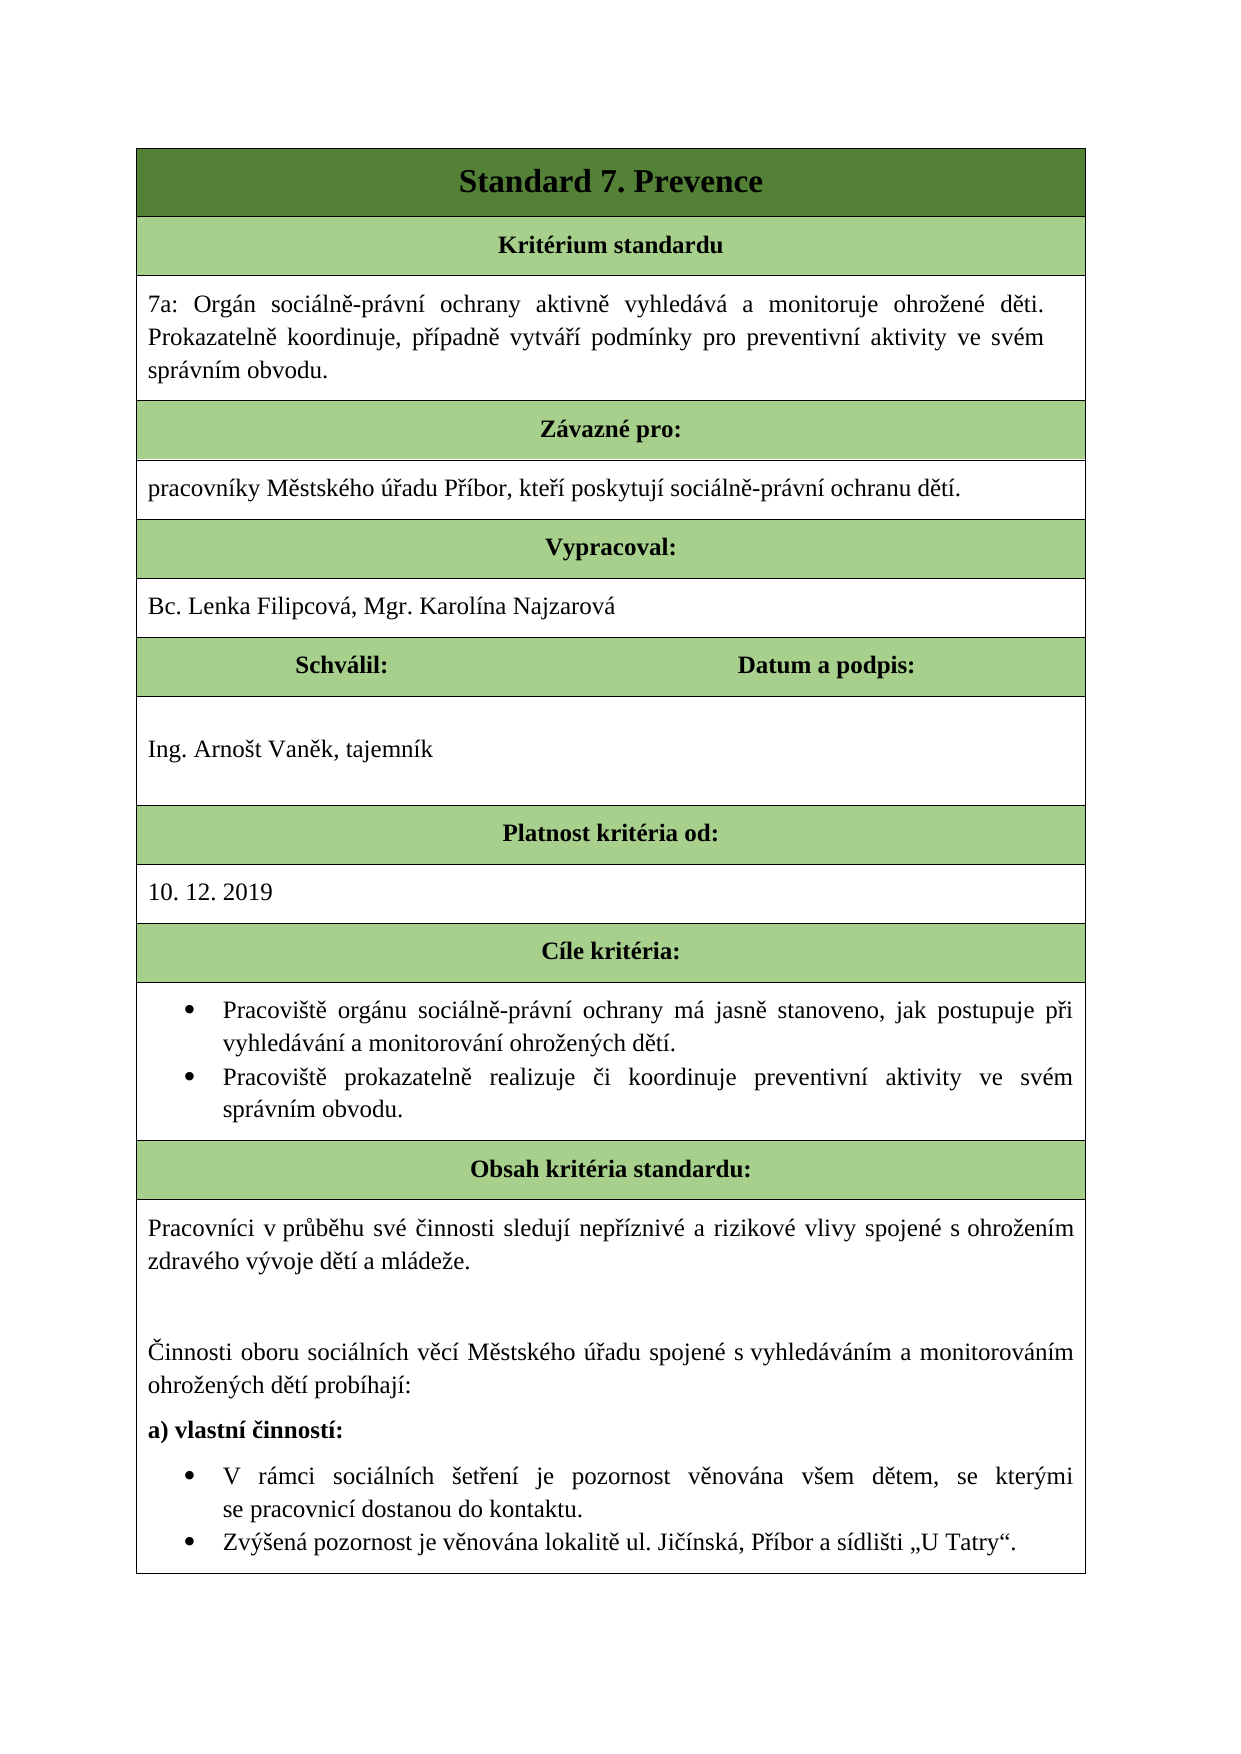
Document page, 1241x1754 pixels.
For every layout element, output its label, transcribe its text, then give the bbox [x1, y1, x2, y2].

table_cell Kritérium standardu [137, 217, 1085, 275]
table_cell Platnost kritéria od: [137, 806, 1085, 864]
table_cell Obsah kritéria standardu: [137, 1141, 1085, 1199]
table_cell Bc. Lenka Filipcová, Mgr. Karolína Najzarová [137, 579, 1085, 637]
table_cell pracovníky Městského úřadu Příbor, kteří poskytují sociálně-právní ochranu dětí. [137, 461, 1085, 518]
table_cell Schválil: Datum a podpis: [137, 638, 1085, 696]
table_cell Závazné pro: [137, 401, 1085, 459]
table_cell Vypracoval: [137, 520, 1085, 578]
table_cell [137, 1200, 1085, 1572]
table_cell Pracoviště orgánu sociálně-právní ochrany má jasně stanoveno, jak postupuje při vyhledávání a monitorování ohrožených dětí. Pracoviště prokazatelně realizuje či koordinuje preventivní aktivity ve svém správním obvodu. [137, 983, 1085, 1140]
table_cell Ing. Arnošt Vaněk, tajemník [137, 697, 1085, 805]
table_header Standard 7. Prevence [137, 149, 1085, 216]
table_cell Cíle kritéria: [137, 924, 1085, 982]
table_cell 7a: Orgán sociálně-právní ochrany aktivně vyhledává a monitoruje ohrožené děti. Prokazatelně koordinuje, případně vytváří podmínky pro preventivní aktivity ve svém správním obvodu. [137, 276, 1085, 400]
table_cell 10. 12. 2019 [137, 865, 1085, 923]
